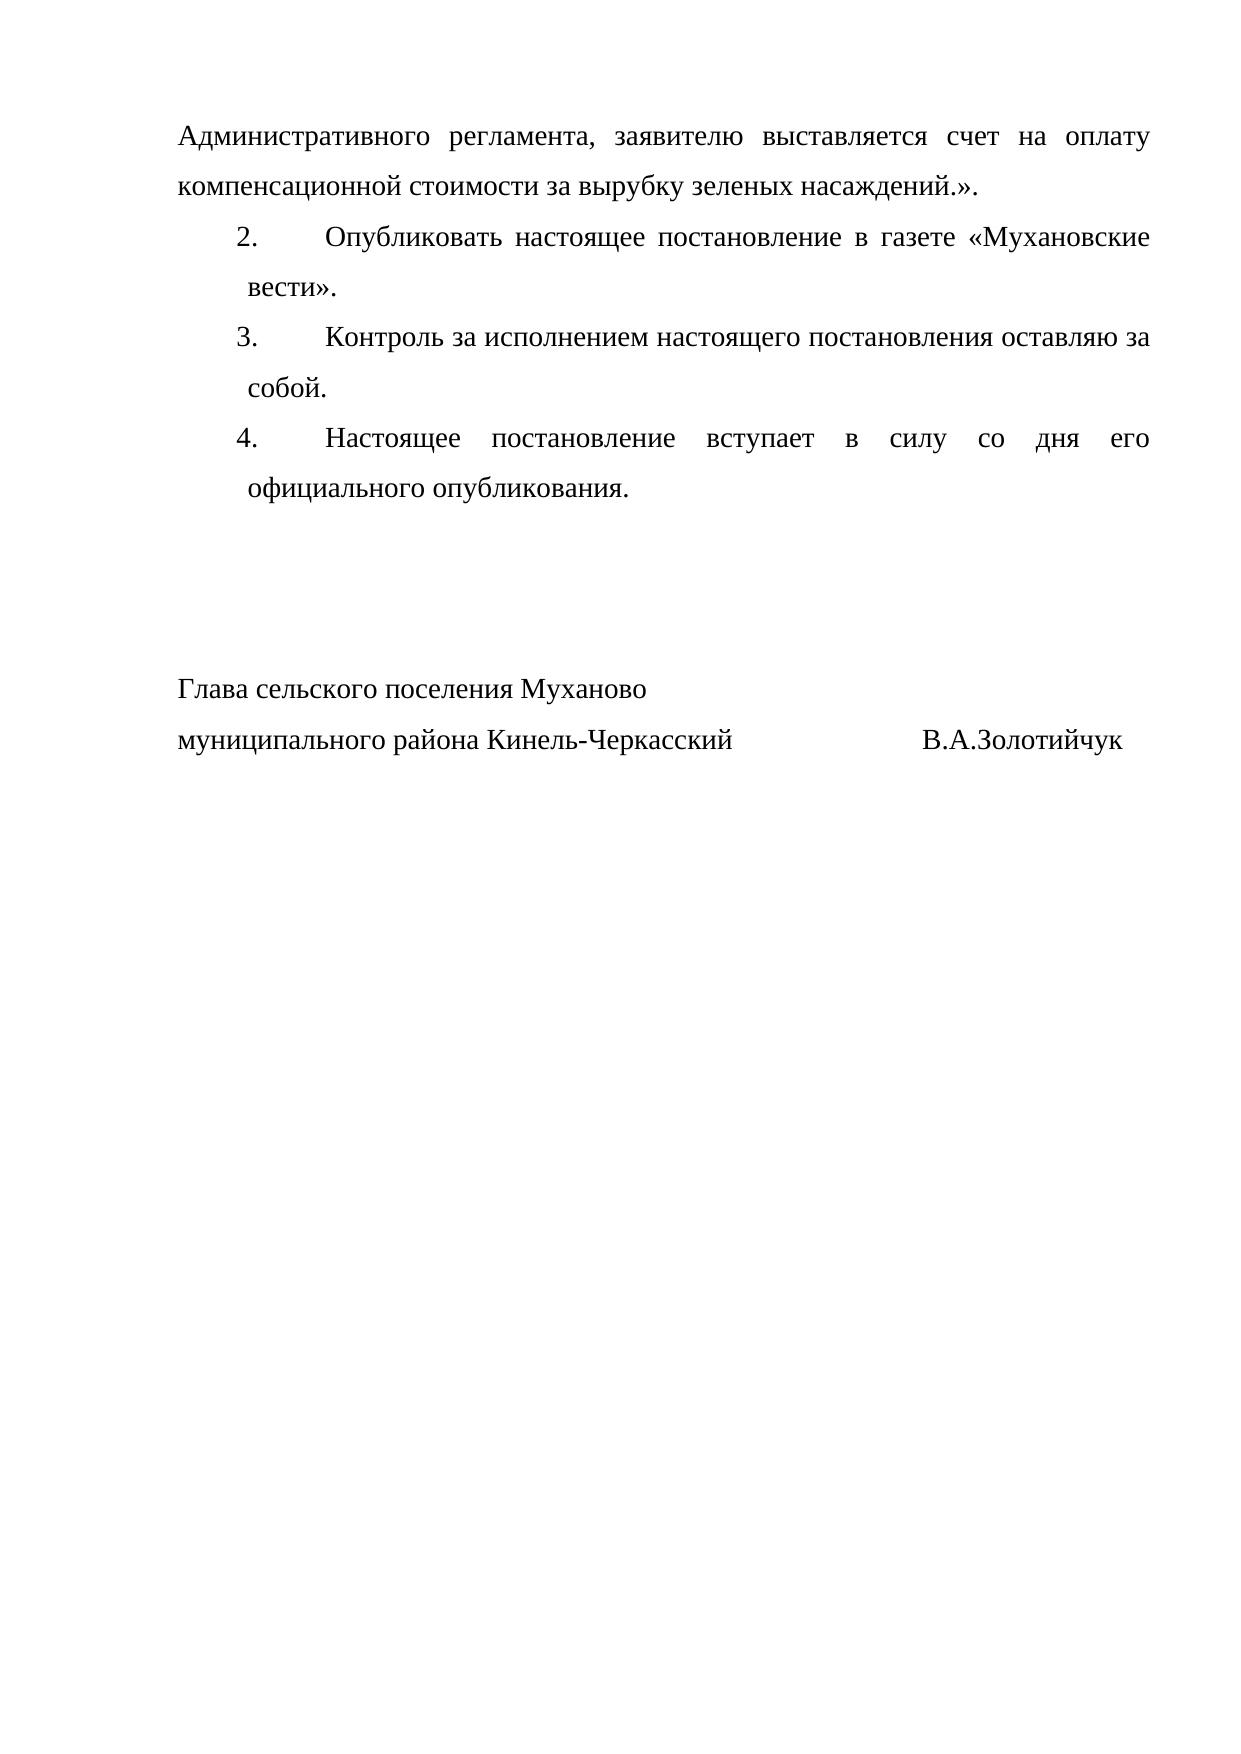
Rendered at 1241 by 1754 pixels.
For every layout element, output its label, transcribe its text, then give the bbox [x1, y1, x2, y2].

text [177, 118, 1151, 202]
list Контроль за исполнением настоящего постановления оставляю за собой. [236, 319, 1151, 403]
list Настоящее постановление вступает в силу со дня его официального опубликования. [236, 420, 1151, 504]
text Глава сельского поселения Муханово [177, 672, 1151, 705]
text муниципального района Кинель-Черкасский В.А.Золотийчук [177, 722, 1151, 755]
list Опубликовать настоящее постановление в газете «Мухановские вести». [236, 219, 1151, 303]
